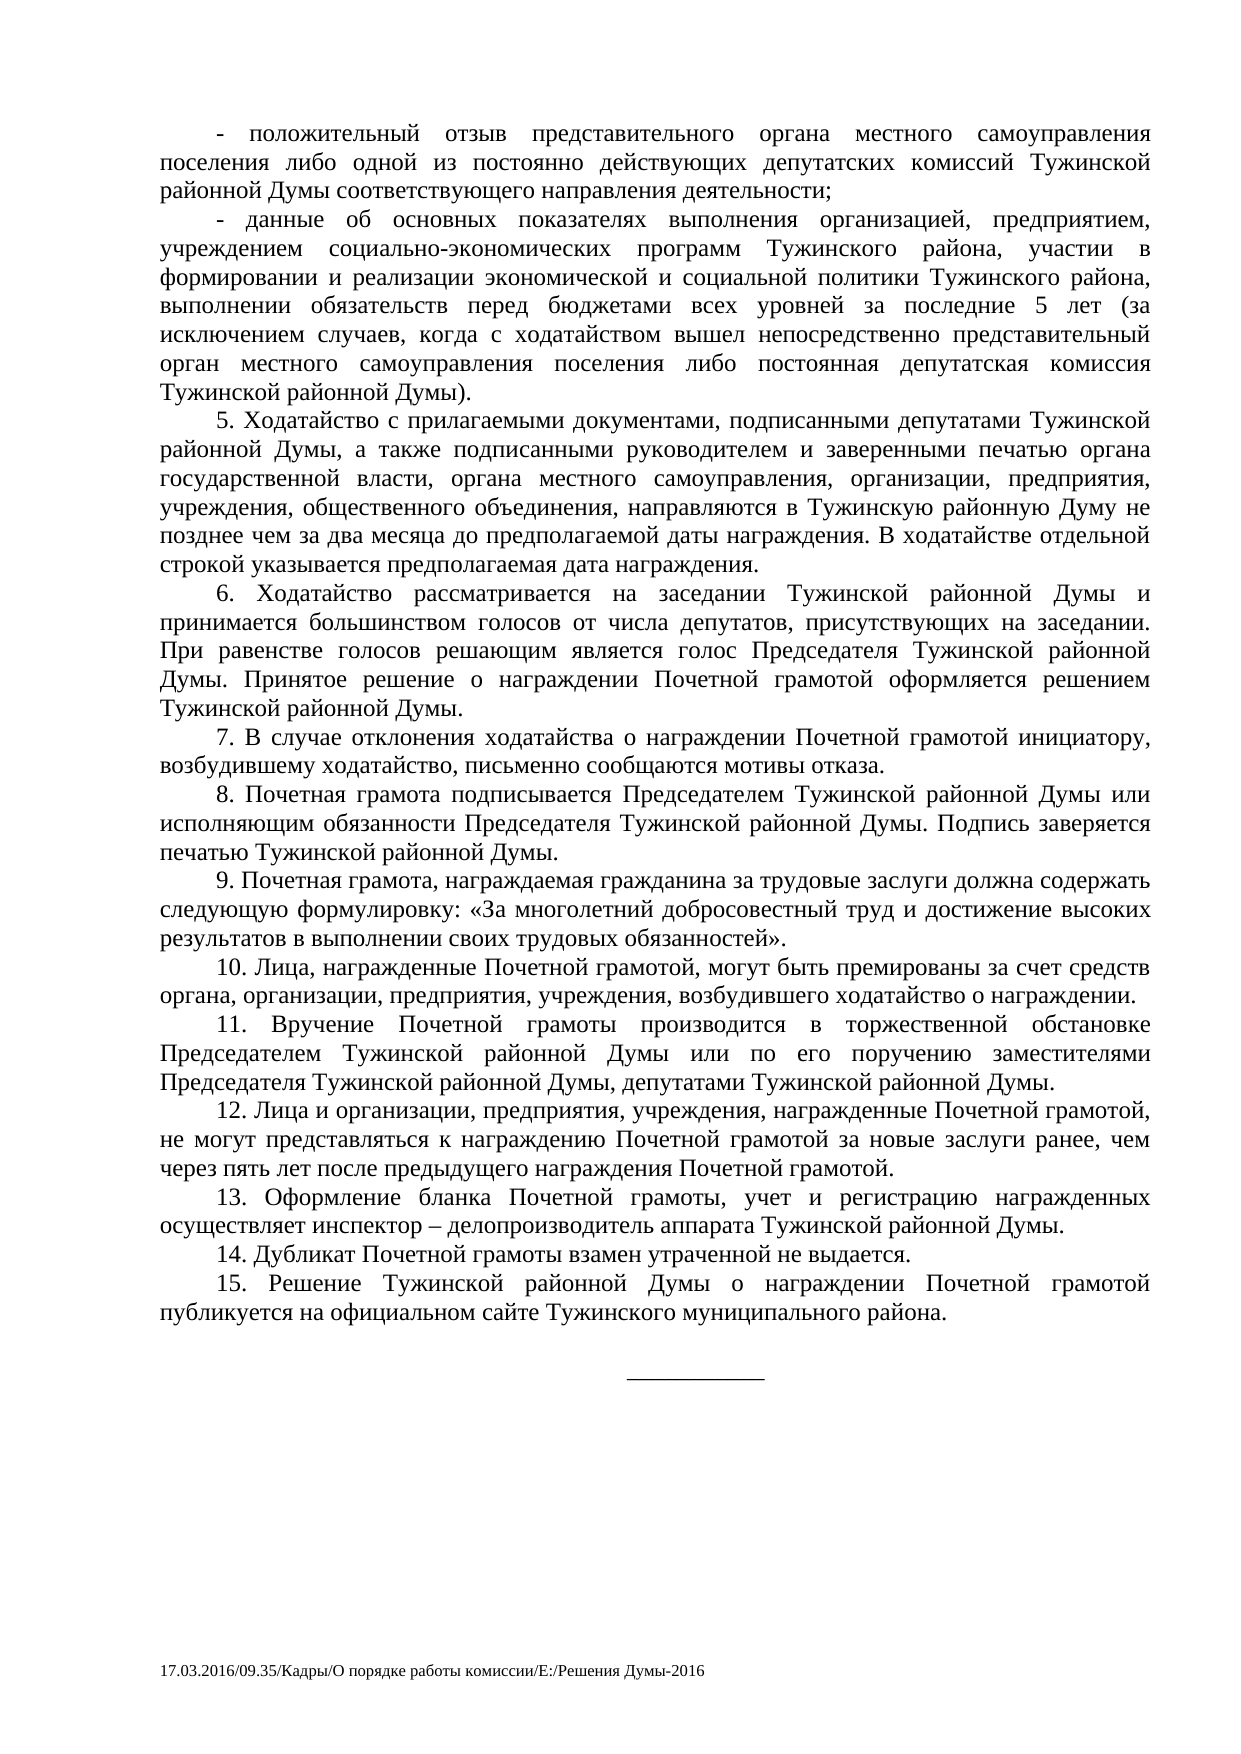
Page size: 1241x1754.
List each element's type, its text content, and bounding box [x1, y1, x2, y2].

text 6. Ходатайство рассматривается на заседании Тужинской районной Думы и принимается большинством голосов от числа депутатов, присутствующих на заседании. При равенстве голосов решающим является голос Председателя Тужинской районной Думы. Принятое решение о награждении Почетной грамотой оформляется решением Тужинской районной Думы. [159, 578, 1152, 722]
text - положительный отзыв представительного органа местного самоуправления поселения либо одной из постоянно действующих депутатских комиссий Тужинской районной Думы соответствующего направления деятельности; [159, 118, 1152, 204]
text 11. Вручение Почетной грамоты производится в торжественной обстановке Председателем Тужинской районной Думы или по его поручению заместителями Председателя Тужинской районной Думы, депутатами Тужинской районной Думы. [159, 1009, 1152, 1096]
text 10. Лица, награжденные Почетной грамотой, могут быть премированы за счет средств органа, организации, предприятия, учреждения, возбудившего ходатайство о награждении. [159, 952, 1152, 1009]
text 9. Почетная грамота, награждаемая гражданина за трудовые заслуги должна содержать следующую формулировку: «За многолетний добросовестный труд и достижение высоких результатов в выполнении своих трудовых обязанностей». [159, 866, 1152, 952]
text 14. Дубликат Почетной грамоты взамен утраченной не выдается. [159, 1239, 1152, 1268]
text 5. Ходатайство с прилагаемыми документами, подписанными депутатами Тужинской районной Думы, а также подписанными руководителем и заверенными печатью органа государственной власти, органа местного самоуправления, организации, предприятия, учреждения, общественного объединения, направляются в Тужинскую районную Думу не позднее чем за два месяца до предполагаемой даты награждения. В ходатайстве отдельной строкой указывается предполагаемая дата награждения. [159, 406, 1152, 578]
text ___________ [159, 1354, 1152, 1383]
text - данные об основных показателях выполнения организацией, предприятием, учреждением социально-экономических программ Тужинского района, участии в формировании и реализации экономической и социальной политики Тужинского района, выполнении обязательств перед бюджетами всех уровней за последние 5 лет (за исключением случаев, когда с ходатайством вышел непосредственно представительный орган местного самоуправления поселения либо постоянная депутатская комиссия Тужинской районной Думы). [159, 204, 1152, 406]
text 13. Оформление бланка Почетной грамоты, учет и регистрацию награжденных осуществляет инспектор – делопроизводитель аппарата Тужинской районной Думы. [159, 1182, 1152, 1239]
text 15. Решение Тужинской районной Думы о награждении Почетной грамотой публикуется на официальном сайте Тужинского муниципального района. [159, 1268, 1152, 1326]
text 8. Почетная грамота подписывается Председателем Тужинской районной Думы или исполняющим обязанности Председателя Тужинской районной Думы. Подпись заверяется печатью Тужинской районной Думы. [159, 779, 1152, 866]
text 12. Лица и организации, предприятия, учреждения, награжденные Почетной грамотой, не могут представляться к награждению Почетной грамотой за новые заслуги ранее, чем через пять лет после предыдущего награждения Почетной грамотой. [159, 1096, 1152, 1182]
text 7. В случае отклонения ходатайства о награждении Почетной грамотой инициатору, возбудившему ходатайство, письменно сообщаются мотивы отказа. [159, 722, 1152, 779]
